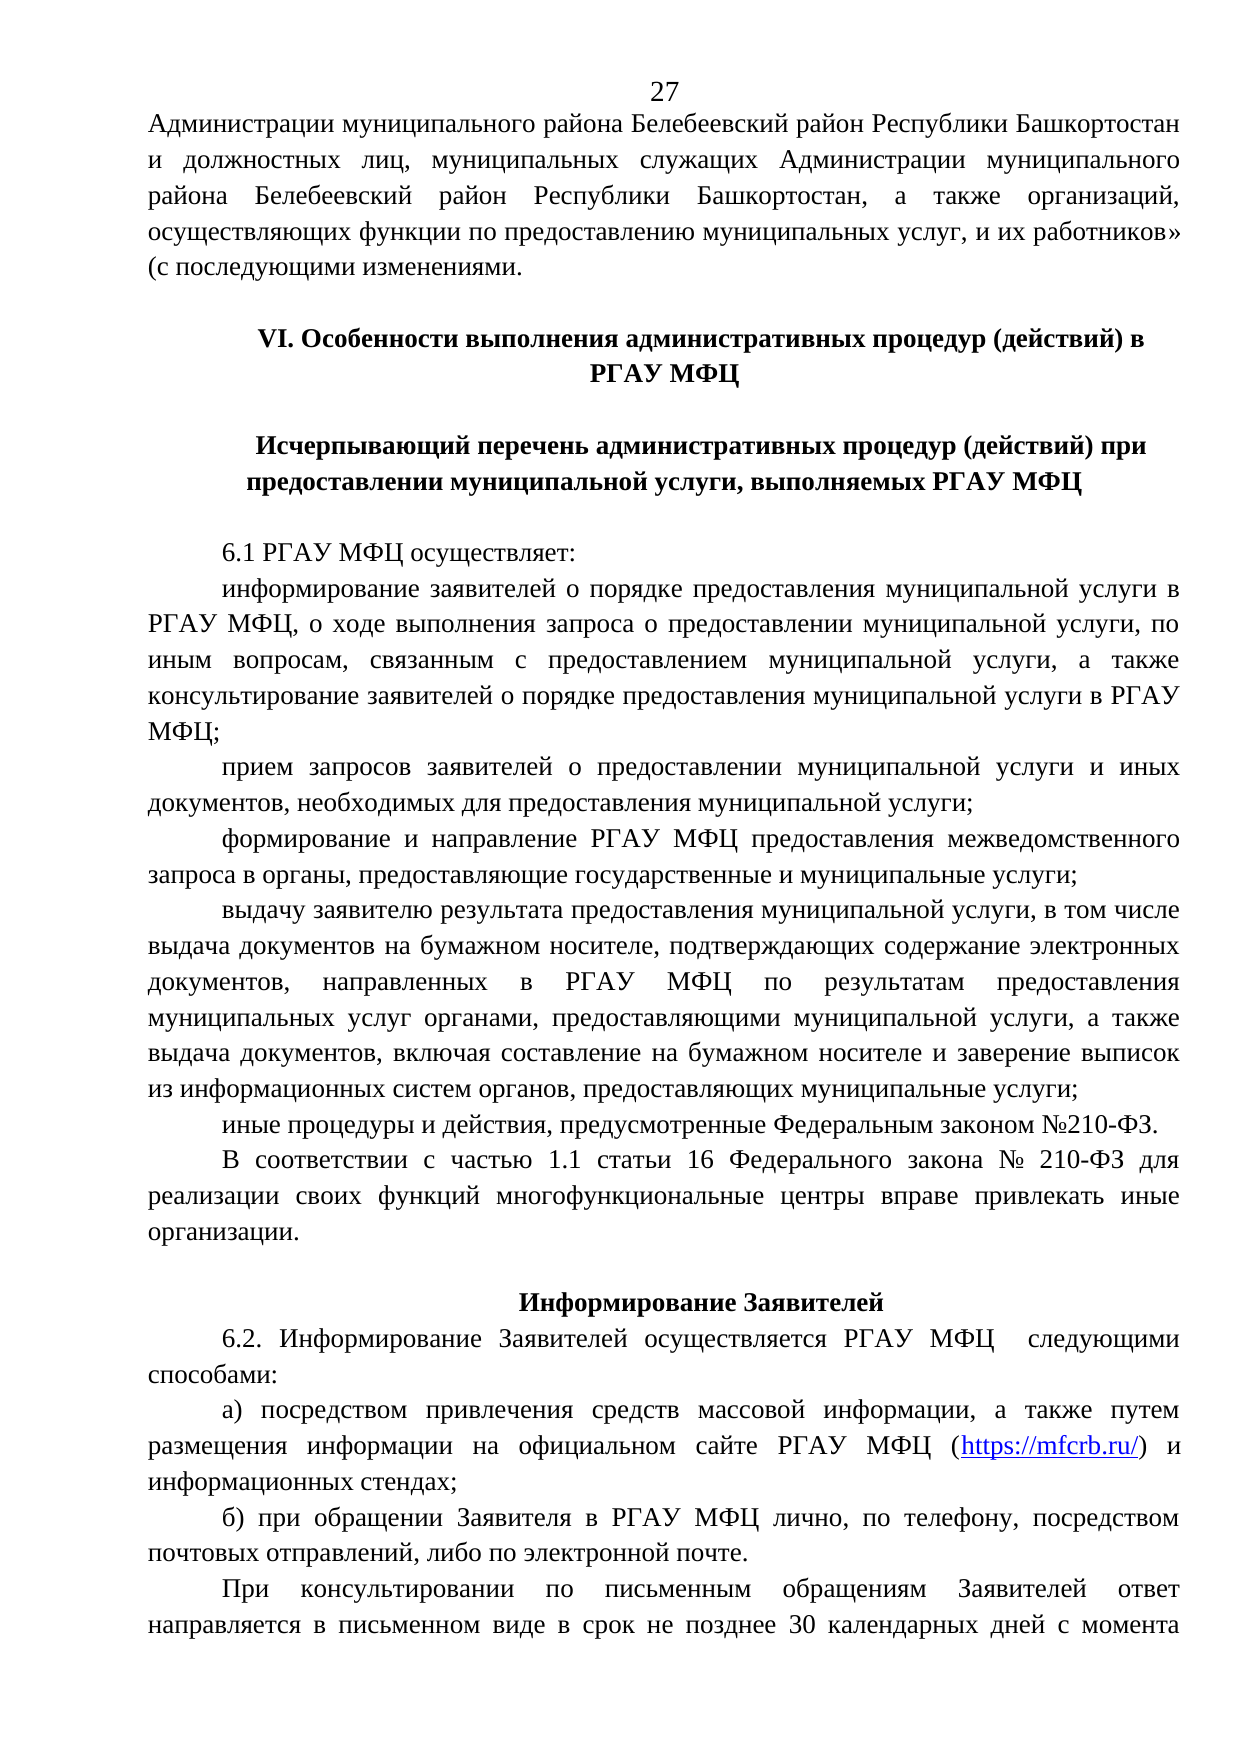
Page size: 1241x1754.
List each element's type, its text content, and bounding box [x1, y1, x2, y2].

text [148, 107, 1181, 281]
text VI. Особенности выполнения административных процедур (действий) в РГАУ МФЦ [148, 322, 1181, 389]
text 6.1 РГАУ МФЦ осуществляет: [148, 536, 1181, 567]
text формирование и направление РГАУ МФЦ предоставления межведомственного запроса в органы, предоставляющие государственные и муниципальные услуги; [148, 822, 1181, 889]
text выдачу заявителю результата предоставления муниципальной услуги, в том числе выдача документов на бумажном носителе, подтверждающих содержание электронных документов, направленных в РГАУ МФЦ по результатам предоставления муниципальных услуг органами, предоставляющими муниципальной услуги, а также выдача документов, включая составление на бумажном носителе и заверение выписок из информационных систем органов, предоставляющих муниципальные услуги; [148, 893, 1181, 1103]
text В соответствии с частью 1.1 статьи 16 Федерального закона № 210-ФЗ для реализации своих функций многофункциональные центры вправе привлекать иные организации. [148, 1143, 1181, 1246]
text а) посредством привлечения средств массовой информации, а также путем размещения информации на официальном сайте РГАУ МФЦ (https://mfcrb.ru/) и информационных стендах; [148, 1394, 1181, 1496]
text Информирование Заявителей [148, 1286, 1181, 1318]
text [148, 1572, 1181, 1639]
text прием запросов заявителей о предоставлении муниципальной услуги и иных документов, необходимых для предоставления муниципальной услуги; [148, 751, 1181, 817]
text информирование заявителей о порядке предоставления муниципальной услуги в РГАУ МФЦ, о ходе выполнения запроса о предоставлении муниципальной услуги, по иным вопросам, связанным с предоставлением муниципальной услуги, а также консультирование заявителей о порядке предоставления муниципальной услуги в РГАУ МФЦ; [148, 572, 1181, 746]
text 6.2. Информирование Заявителей осуществляется РГАУ МФЦ следующими способами: [148, 1322, 1181, 1389]
text иные процедуры и действия, предусмотренные Федеральным законом №210-ФЗ. [148, 1108, 1181, 1139]
text Исчерпывающий перечень административных процедур (действий) при предоставлении муниципальной услуги, выполняемых РГАУ МФЦ [148, 429, 1181, 496]
text б) при обращении Заявителя в РГАУ МФЦ лично, по телефону, посредством почтовых отправлений, либо по электронной почте. [148, 1501, 1181, 1568]
